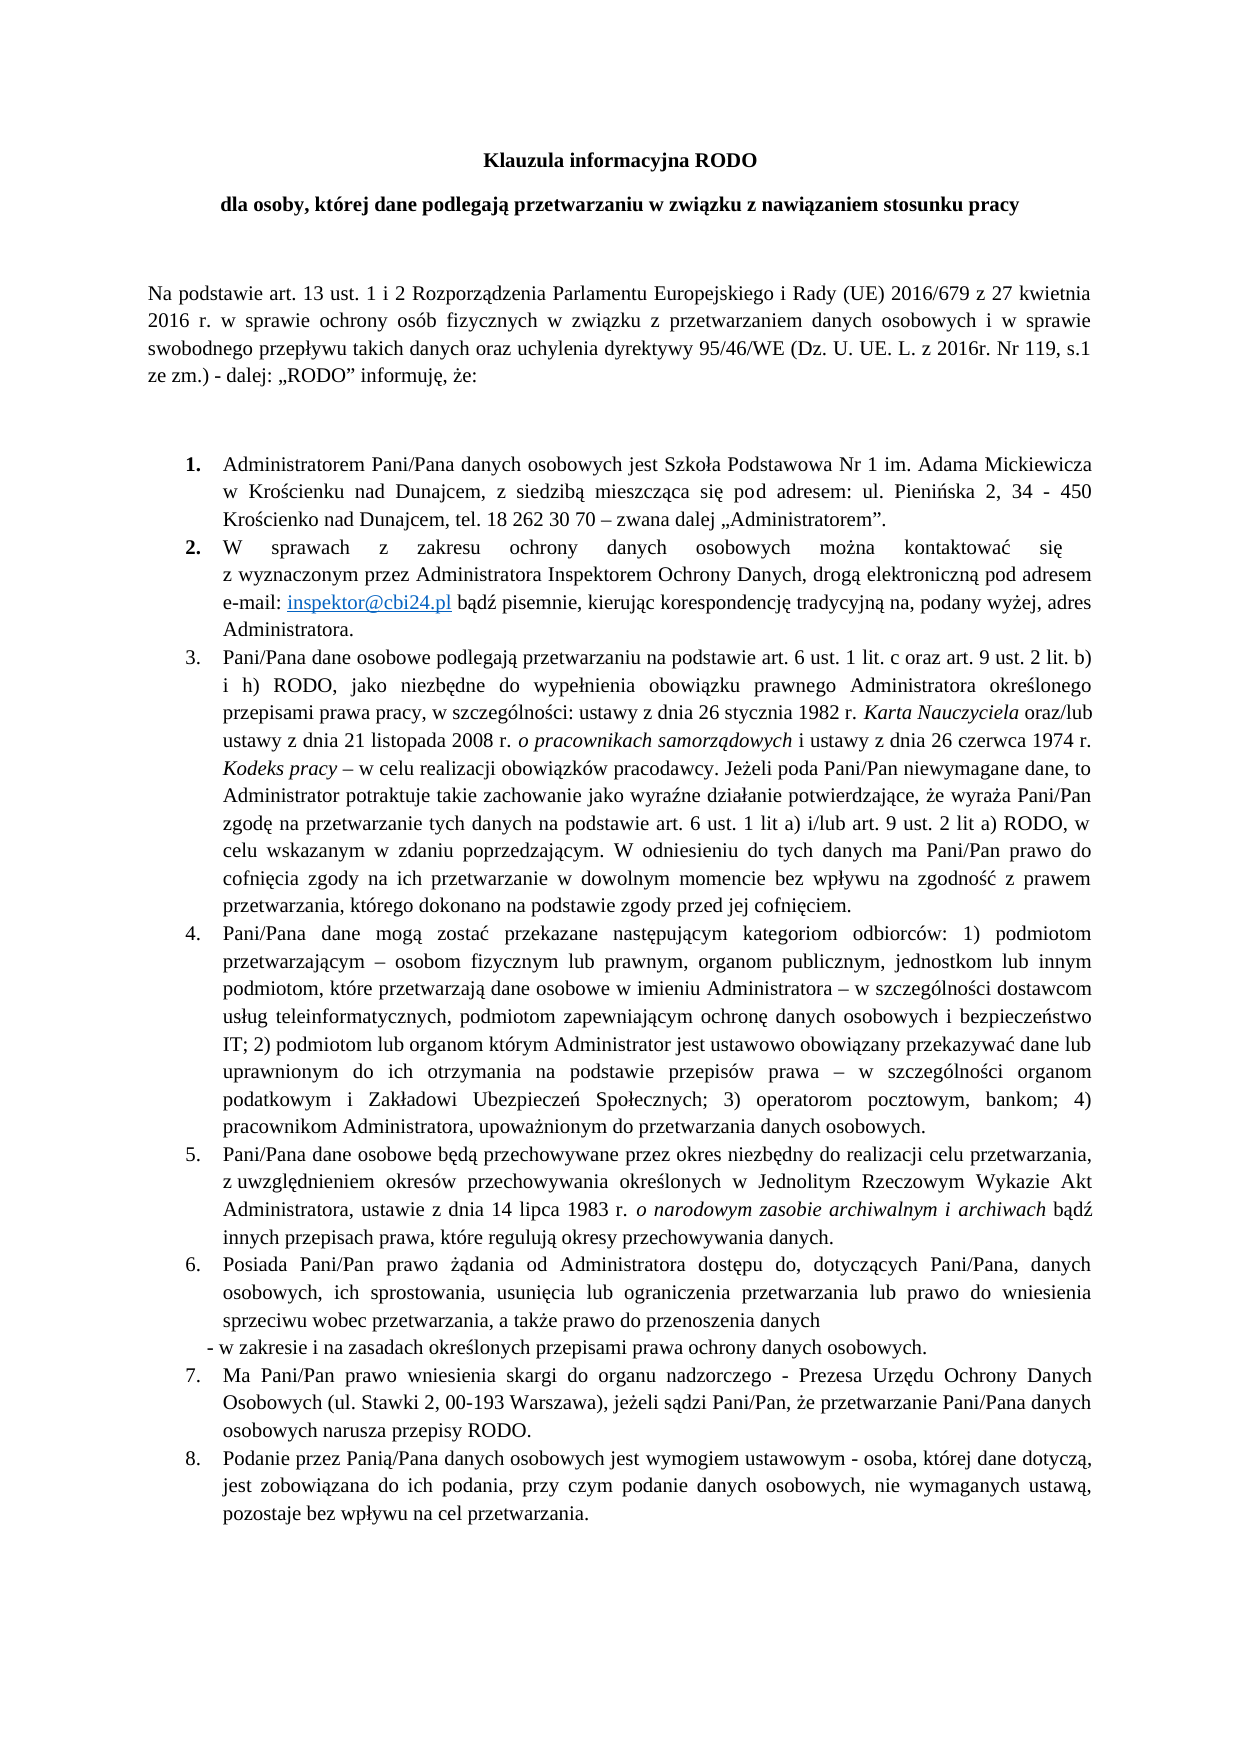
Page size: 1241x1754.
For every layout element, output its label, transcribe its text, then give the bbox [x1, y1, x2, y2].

list Posiada Pani/Pan prawo żądania od Administratora dostępu do, dotyczących Pani/Pana, danych osobowych, ich sprostowania, usunięcia lub ograniczenia przetwarzania lub prawo do wniesienia sprzeciwu wobec przetwarzania, a także prawo do przenoszenia danych [185, 1252, 1093, 1332]
list Administratorem Pani/Pana danych osobowych jest Szkoła Podstawowa Nr 1 im. Adama Mickiewicza w Krościenku nad Dunajcem, z siedzibą mieszcząca się pod adresem: ul. Pienińska 2, 34 - 450 Krościenko nad Dunajcem, tel. 18 262 30 70 – zwana dalej „Administratorem”. [185, 452, 1093, 531]
list Ma Pani/Pan prawo wniesienia skargi do organu nadzorczego - Prezesa Urzędu Ochrony Danych Osobowych (ul. Stawki 2, 00-193 Warszawa), jeżeli sądzi Pani/Pan, że przetwarzanie Pani/Pana danych osobowych narusza przepisy RODO. [185, 1363, 1093, 1442]
list - w zakresie i na zasadach określonych przepisami prawa ochrony danych osobowych. [207, 1335, 1093, 1359]
list Pani/Pana dane osobowe podlegają przetwarzaniu na podstawie art. 6 ust. 1 lit. c oraz art. 9 ust. 2 lit. b) i h) RODO, jako niezbędne do wypełnienia obowiązku prawnego Administratora określonego przepisami prawa pracy, w szczególności: ustawy z dnia 26 stycznia 1982 r. Karta Nauczyciela oraz/lub ustawy z dnia 21 listopada 2008 r. o pracownikach samorządowych i ustawy z dnia 26 czerwca 1974 r. Kodeks pracy – w celu realizacji obowiązków pracodawcy. Jeżeli poda Pani/Pan niewymagane dane, to Administrator potraktuje takie zachowanie jako wyraźne działanie potwierdzające, że wyraża Pani/Pan zgodę na przetwarzanie tych danych na podstawie art. 6 ust. 1 lit a) i/lub art. 9 ust. 2 lit a) RODO, w celu wskazanym w zdaniu poprzedzającym. W odniesieniu do tych danych ma Pani/Pan prawo do cofnięcia zgody na ich przetwarzanie w dowolnym momencie bez wpływu na zgodność z prawem przetwarzania, którego dokonano na podstawie zgody przed jej cofnięciem. [185, 645, 1093, 917]
text Na podstawie art. 13 ust. 1 i 2 Rozporządzenia Parlamentu Europejskiego i Rady (UE) 2016/679 z 27 kwietnia 2016 r. w sprawie ochrony osób fizycznych w związku z przetwarzaniem danych osobowych i w sprawie swobodnego przepływu takich danych oraz uchylenia dyrektywy 95/46/WE (Dz. U. UE. L. z 2016r. Nr 119, s.1 ze zm.) - dalej: „RODO” informuję, że: [148, 280, 1093, 387]
list W sprawach z zakresu ochrony danych osobowych można kontaktować się z wyznaczonym przez Administratora Inspektorem Ochrony Danych, drogą elektroniczną pod adresem e-mail: inspektor@cbi24.pl bądź pisemnie, kierując korespondencję tradycyjną na, podany wyżej, adres Administratora. [185, 534, 1093, 641]
text dla osoby, której dane podlegają przetwarzaniu w związku z nawiązaniem stosunku pracy [148, 192, 1093, 216]
list Pani/Pana dane mogą zostać przekazane następującym kategoriom odbiorców: 1) podmiotom przetwarzającym – osobom fizycznym lub prawnym, organom publicznym, jednostkom lub innym podmiotom, które przetwarzają dane osobowe w imieniu Administratora – w szczególności dostawcom usług teleinformatycznych, podmiotom zapewniającym ochronę danych osobowych i bezpieczeństwo IT; 2) podmiotom lub organom którym Administrator jest ustawowo obowiązany przekazywać dane lub uprawnionym do ich otrzymania na podstawie przepisów prawa – w szczególności organom podatkowym i Zakładowi Ubezpieczeń Społecznych; 3) operatorom pocztowym, bankom; 4) pracownikom Administratora, upoważnionym do przetwarzania danych osobowych. [185, 921, 1093, 1138]
text Klauzula informacyjna RODO [148, 148, 1093, 172]
list Pani/Pana dane osobowe będą przechowywane przez okres niezbędny do realizacji celu przetwarzania, z uwzględnieniem okresów przechowywania określonych w Jednolitym Rzeczowym Wykazie Akt Administratora, ustawie z dnia 14 lipca 1983 r. o narodowym zasobie archiwalnym i archiwach bądź innych przepisach prawa, które regulują okresy przechowywania danych. [185, 1142, 1093, 1249]
list Podanie przez Panią/Pana danych osobowych jest wymogiem ustawowym - osoba, której dane dotyczą, jest zobowiązana do ich podania, przy czym podanie danych osobowych, nie wymaganych ustawą, pozostaje bez wpływu na cel przetwarzania. [185, 1446, 1093, 1525]
